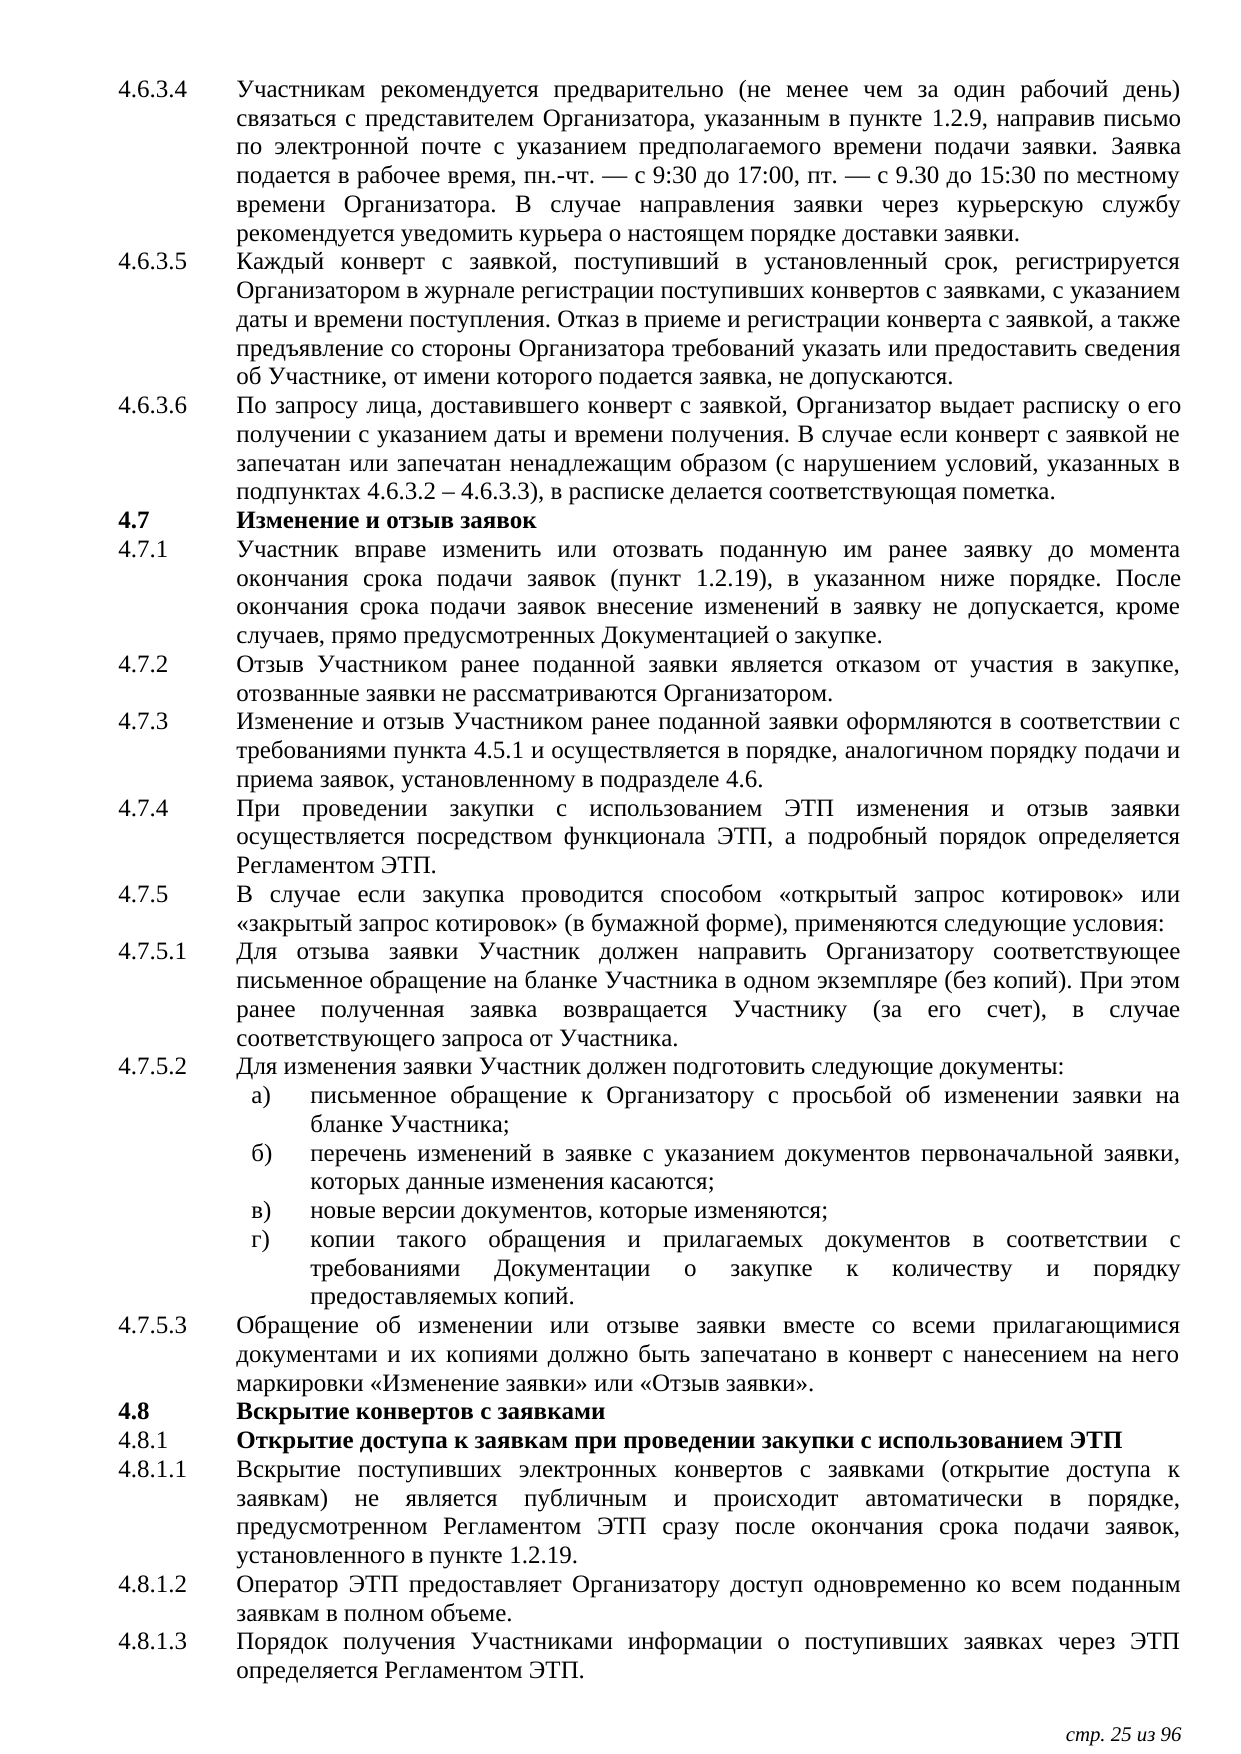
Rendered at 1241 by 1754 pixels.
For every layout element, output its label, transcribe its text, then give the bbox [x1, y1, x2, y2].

list Оператор ЭТП предоставляет Организатору доступ одновременно ко всем поданным заявкам в полном объеме. [118, 1569, 1181, 1626]
list Вскрытие поступивших электронных конвертов с заявками (открытие доступа к заявкам) не является публичным и происходит автоматически в порядке, предусмотренном Регламентом ЭТП сразу после окончания срока подачи заявок, установленного в пункте 1.2.19. [118, 1454, 1181, 1569]
list Для отзыва заявки Участник должен направить Организатору соответствующее письменное обращение на бланке Участника в одном экземпляре (без копий). При этом ранее полученная заявка возвращается Участнику (за его счет), в случае соответствующего запроса от Участника. [118, 936, 1181, 1051]
list Для изменения заявки Участник должен подготовить следующие документы: [118, 1051, 1181, 1080]
text перечень изменений в заявке с указанием документов первоначальной заявки, которых данные изменения касаются; [251, 1138, 1181, 1195]
text При проведении закупки с использованием ЭТП изменения и отзыв заявки осуществляется посредством функционала ЭТП, а подробный порядок определяется Регламентом ЭТП. [118, 793, 1181, 879]
list Порядок получения Участниками информации о поступивших заявках через ЭТП определяется Регламентом ЭТП. [118, 1626, 1181, 1684]
text копии такого обращения и прилагаемых документов в соответствии с требованиями Документации о закупке к количеству и порядку предоставляемых копий. [251, 1224, 1181, 1310]
list Участникам рекомендуется предварительно (не менее чем за один рабочий день) связаться с представителем Организатора, указанным в пункте 1.2.9, направив письмо по электронной почте с указанием предполагаемого времени подачи заявки. Заявка подается в рабочее время, пн.-чт. — с 9:30 до 17:00, пт. — с 9.30 до 15:30 по местному времени Организатора. В случае направления заявки через курьерскую службу рекомендуется уведомить курьера о настоящем порядке доставки заявки. [118, 74, 1181, 246]
text В случае если закупка проводится способом «открытый запрос котировок» или «закрытый запрос котировок» (в бумажной форме), применяются следующие условия: [118, 879, 1181, 936]
list Каждый конверт с заявкой, поступивший в установленный срок, регистрируется Организатором в журнале регистрации поступивших конвертов с заявками, с указанием даты и времени поступления. Отказ в приеме и регистрации конверта с заявкой, а также предъявление со стороны Организатора требований указать или предоставить сведения об Участнике, от имени которого подается заявка, не допускаются. [118, 246, 1181, 390]
text Участник вправе изменить или отозвать поданную им ранее заявку до момента окончания срока подачи заявок (пункт 1.2.19), в указанном ниже порядке. После окончания срока подачи заявок внесение изменений в заявку не допускается, кроме случаев, прямо предусмотренных Документацией о закупке. [118, 534, 1181, 649]
subtitle Вскрытие конвертов с заявками [118, 1396, 1181, 1425]
text Изменение и отзыв Участником ранее поданной заявки оформляются в соответствии с требованиями пункта 4.5.1 и осуществляется в порядке, аналогичном порядку подачи и приема заявок, установленному в подразделе 4.6. [118, 706, 1181, 793]
text Отзыв Участником ранее поданной заявки является отказом от участия в закупке, отозванные заявки не рассматриваются Организатором. [118, 649, 1181, 706]
text письменное обращение к Организатору с просьбой об изменении заявки на бланке Участника; [251, 1080, 1181, 1138]
text новые версии документов, которые изменяются; [251, 1195, 1181, 1224]
subtitle Изменение и отзыв заявок [118, 505, 1181, 534]
list По запросу лица, доставившего конверт с заявкой, Организатор выдает расписку о его получении с указанием даты и времени получения. В случае если конверт с заявкой не запечатан или запечатан ненадлежащим образом (с нарушением условий, указанных в подпунктах 4.6.3.2 – 4.6.3.3), в расписке делается соответствующая пометка. [118, 390, 1181, 505]
list Обращение об изменении или отзыве заявки вместе со всеми прилагающимися документами и их копиями должно быть запечатано в конверт с нанесением на него маркировки «Изменение заявки» или «Отзыв заявки». [118, 1310, 1181, 1396]
text Открытие доступа к заявкам при проведении закупки с использованием ЭТП [118, 1425, 1181, 1454]
